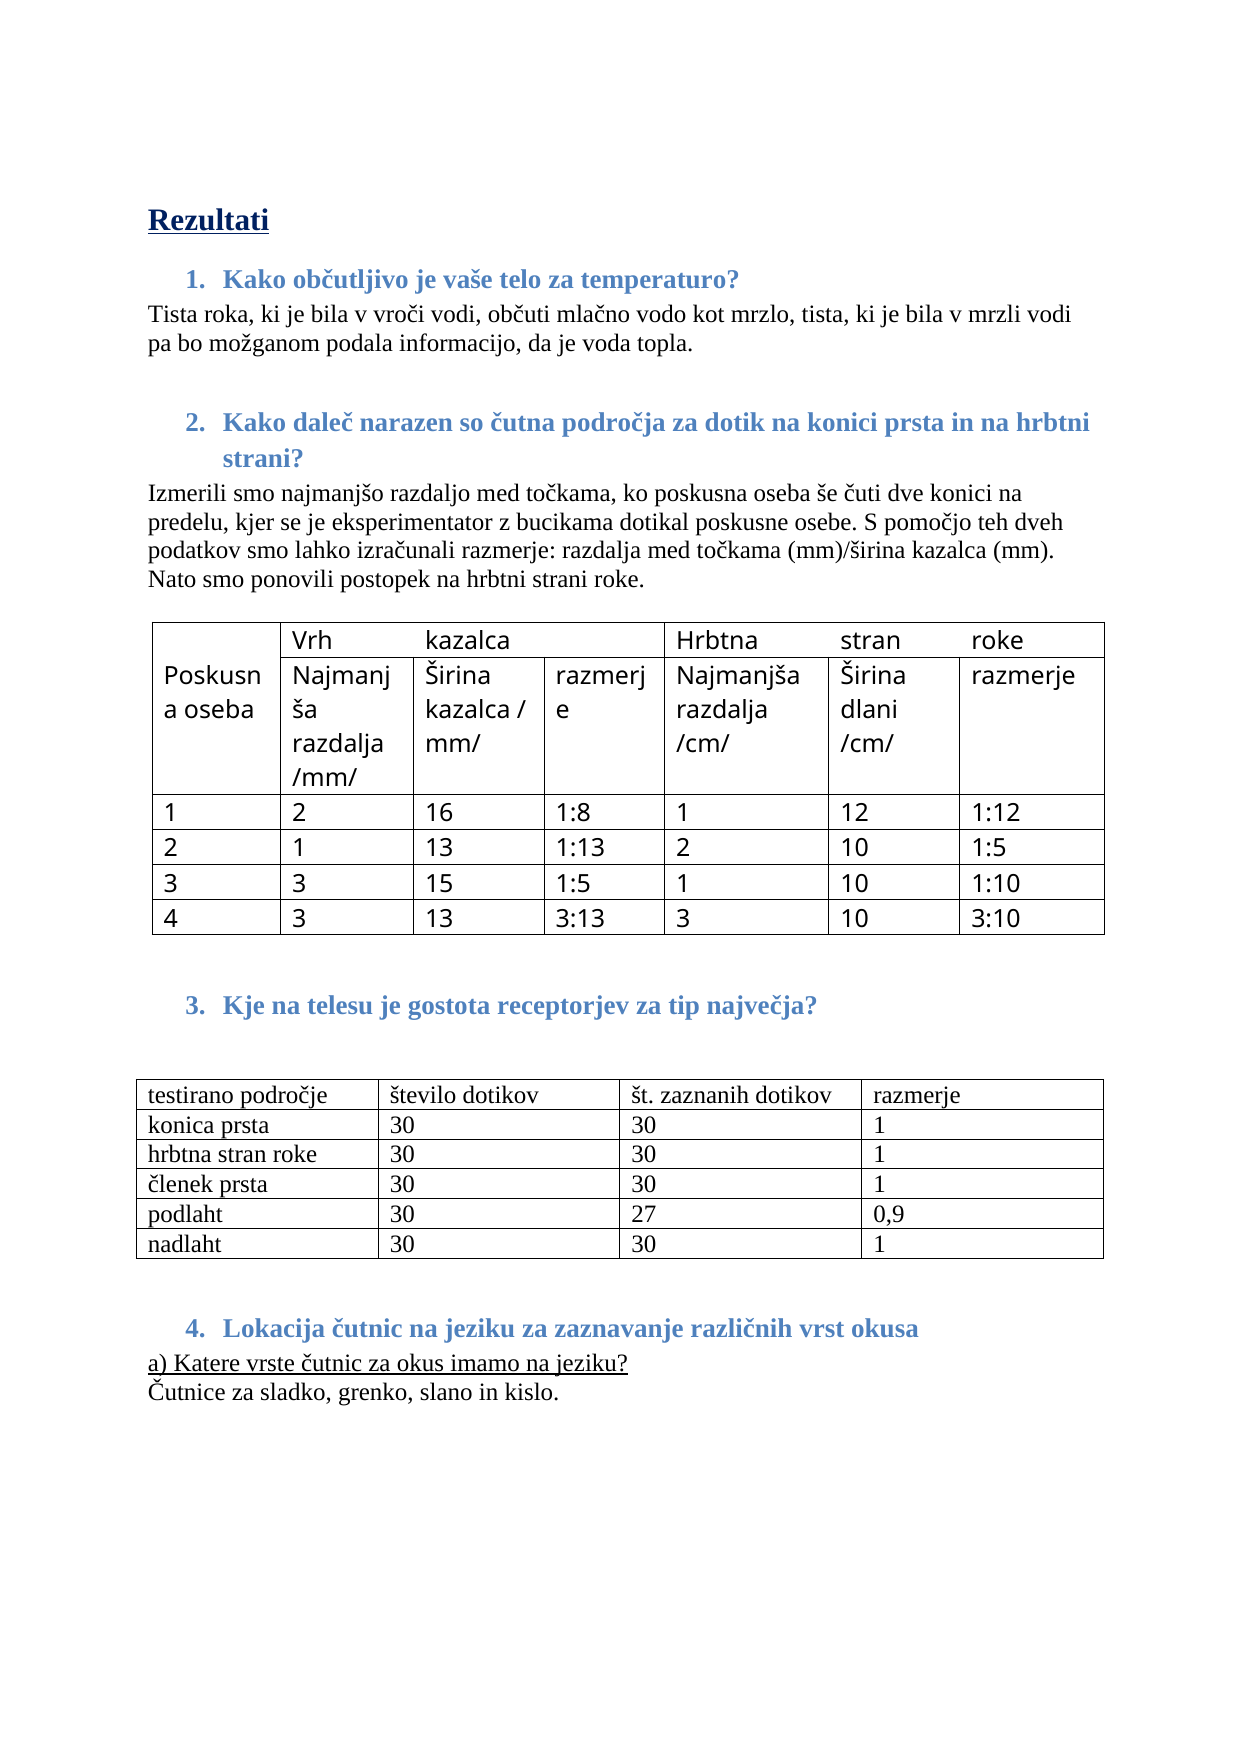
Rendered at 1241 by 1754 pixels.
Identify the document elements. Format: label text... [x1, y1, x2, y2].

table_cell Najmanjša razdalja /mm/ [281, 658, 413, 794]
table_cell 2 [153, 830, 280, 864]
table_cell 30 [379, 1229, 619, 1258]
table_cell 1 [665, 865, 828, 899]
table_cell 12 [829, 795, 959, 829]
table_cell 10 [829, 900, 959, 934]
subtitle Kako občutljivo je vaše telo za temperaturo? [185, 263, 1093, 295]
table_header [544, 623, 664, 657]
table_cell 3 [281, 900, 413, 934]
table_cell 16 [414, 795, 544, 829]
table_header kazalca [414, 623, 544, 657]
table_header Vrh [281, 623, 413, 657]
table_cell Širina kazalca /mm/ [414, 658, 544, 794]
text Izmerili smo najmanjšo razdaljo med točkama, ko poskusna oseba še čuti dve konici na predelu, kjer se je eksperimentator z bucikama dotikal poskusne osebe. S pomočjo teh dveh podatkov smo lahko izračunali razmerje: razdalja med točkama (mm)/širina kazalca (mm). Nato smo ponovili postopek na hrbtni strani roke. [148, 478, 1093, 593]
table_cell 1 [862, 1169, 1103, 1198]
table_cell 4 [153, 900, 280, 934]
text Rezultati [148, 201, 1093, 237]
table_cell 30 [379, 1199, 619, 1228]
table_cell 3 [665, 900, 828, 934]
table_cell Najmanjša razdalja /cm/ [665, 658, 828, 794]
table_cell 10 [829, 830, 959, 864]
table_header stran [829, 623, 960, 657]
text Tista roka, ki je bila v vroči vodi, občuti mlačno vodo kot mrzlo, tista, ki je bila v mrzli vodi pa bo možganom podala informacijo, da je voda topla. [148, 299, 1093, 357]
table_cell 1 [862, 1140, 1103, 1168]
table_header testirano področje [137, 1080, 378, 1109]
table_cell nadlaht [137, 1229, 378, 1258]
table_cell razmerje [960, 658, 1104, 794]
subtitle Kako daleč narazen so čutna področja za dotik na konici prsta in na hrbtni strani? [185, 406, 1093, 473]
table_cell 27 [620, 1199, 861, 1228]
table_cell členek prsta [137, 1169, 378, 1198]
table_cell 1 [153, 795, 280, 829]
table_header število dotikov [379, 1080, 619, 1109]
table_cell 30 [620, 1140, 861, 1168]
table_header Hrbtna [665, 623, 829, 657]
table_cell 1:13 [545, 830, 664, 864]
table_cell 1:12 [960, 795, 1104, 829]
table_header [153, 623, 280, 657]
table_cell 30 [379, 1140, 619, 1168]
table_cell 30 [620, 1110, 861, 1138]
table_cell 30 [620, 1229, 861, 1258]
table_cell 3:10 [960, 900, 1104, 934]
table_cell 3 [153, 865, 280, 899]
table_cell 10 [829, 865, 959, 899]
subtitle Kje na telesu je gostota receptorjev za tip največja? [185, 989, 1093, 1020]
table_cell 13 [414, 900, 544, 934]
table_cell 3 [281, 865, 413, 899]
table_cell 1:5 [960, 830, 1104, 864]
subtitle Lokacija čutnic na jeziku za zaznavanje različnih vrst okusa [185, 1312, 1093, 1344]
table_cell 1 [862, 1229, 1103, 1258]
table_header št. zaznanih dotikov [620, 1080, 861, 1109]
table_cell 1 [281, 830, 413, 864]
table_cell 1 [862, 1110, 1103, 1138]
table_cell 2 [665, 830, 828, 864]
table_header roke [960, 623, 1104, 657]
table_cell 13 [414, 830, 544, 864]
table_cell 1:8 [545, 795, 664, 829]
table_cell 2 [281, 795, 413, 829]
table_cell 1 [665, 795, 828, 829]
text a) Katere vrste čutnic za okus imamo na jeziku? [148, 1348, 1093, 1377]
table_cell Poskusna oseba [153, 657, 280, 794]
table_cell Širina dlani /cm/ [829, 658, 959, 794]
table_header razmerje [862, 1080, 1103, 1109]
table_cell 1:10 [960, 865, 1104, 899]
table_cell konica prsta [137, 1110, 378, 1138]
text Čutnice za sladko, grenko, slano in kislo. [148, 1377, 1093, 1406]
table_cell podlaht [137, 1199, 378, 1228]
table_cell 30 [379, 1169, 619, 1198]
table_cell razmerje [545, 658, 664, 794]
table_cell 3:13 [545, 900, 664, 934]
table_cell 0,9 [862, 1199, 1103, 1228]
table_cell 30 [379, 1110, 619, 1138]
table_cell 1:5 [545, 865, 664, 899]
table_cell hrbtna stran roke [137, 1140, 378, 1168]
table_cell 15 [414, 865, 544, 899]
table_cell 30 [620, 1169, 861, 1198]
